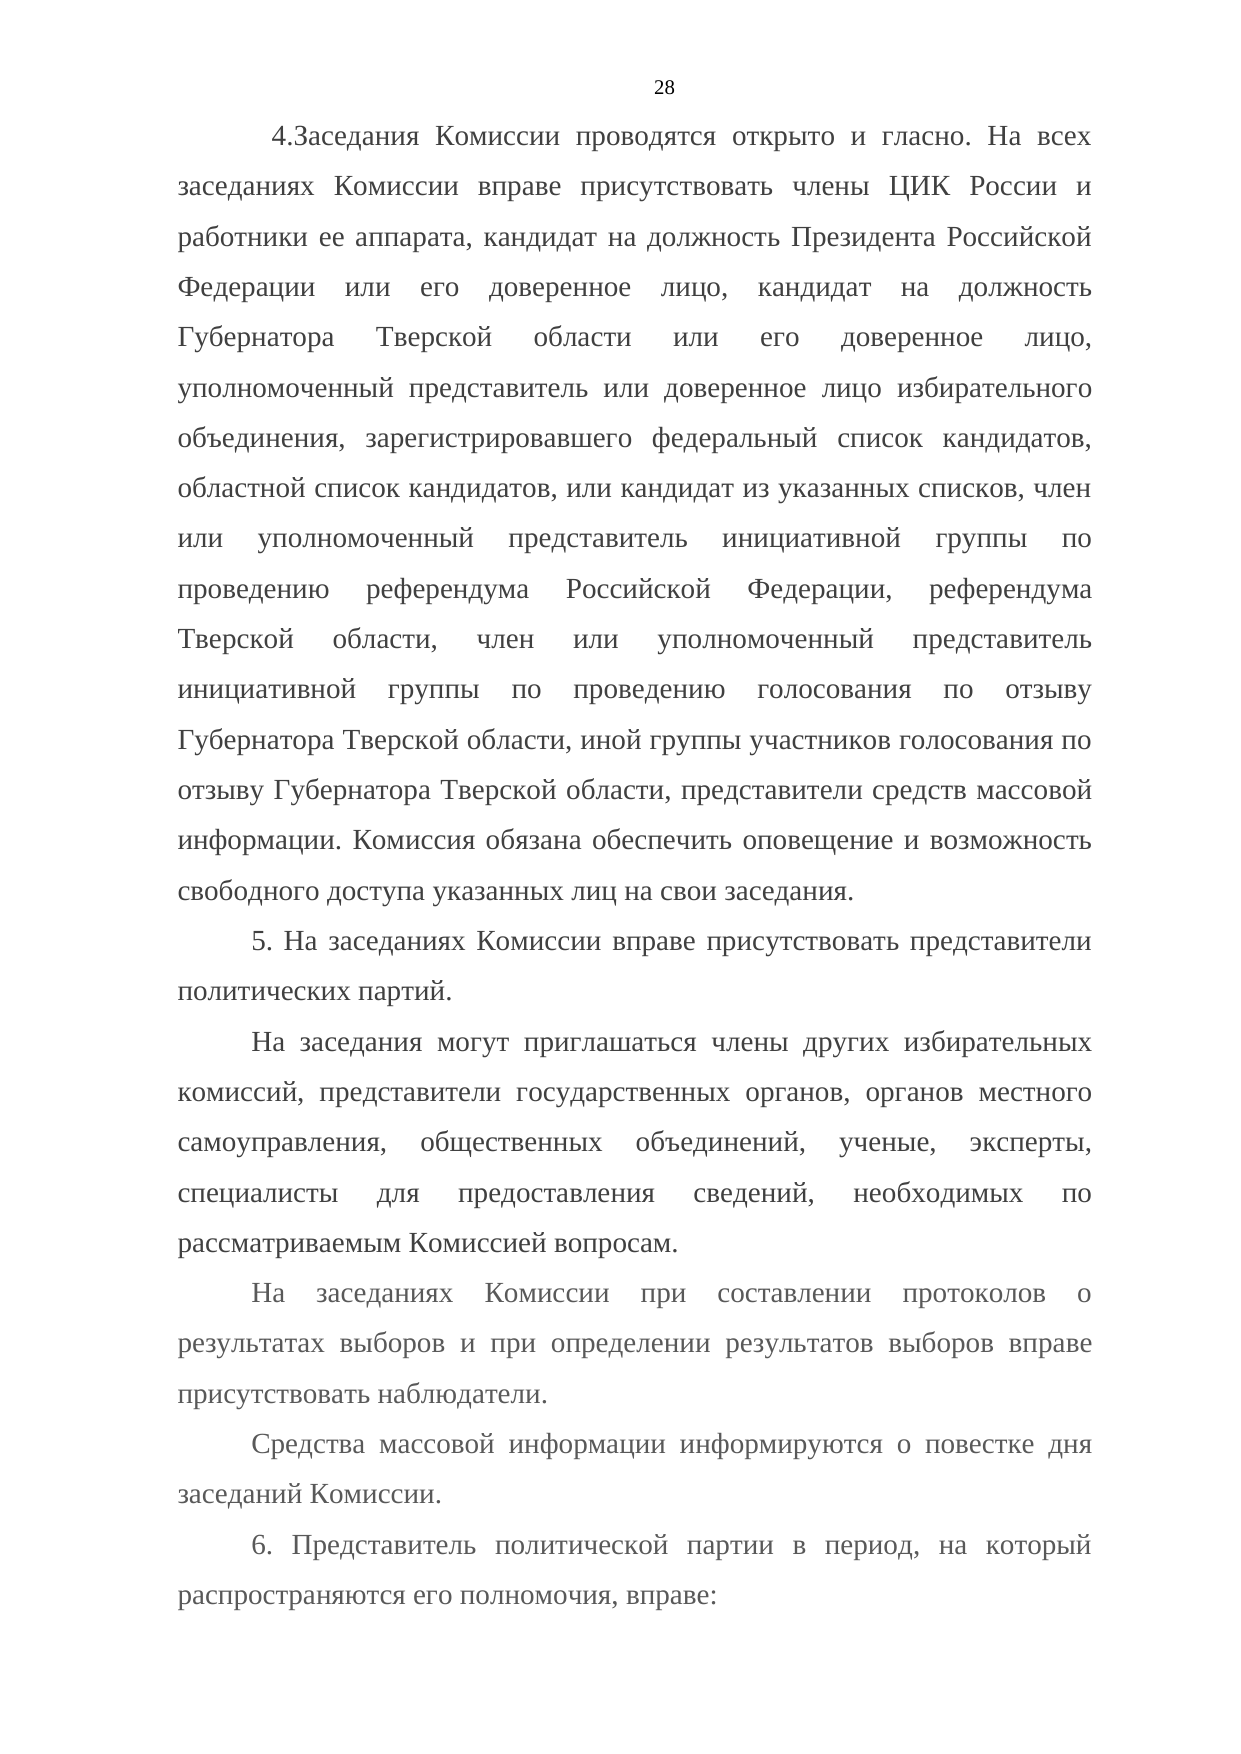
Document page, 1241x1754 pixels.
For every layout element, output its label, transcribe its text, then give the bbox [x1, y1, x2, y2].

text 6. Представитель политической партии в период, на который распространяются его полномочия, вправе: [177, 1527, 1092, 1611]
text На заседания могут приглашаться члены других избирательных комиссий, представители государственных органов, органов местного самоуправления, общественных объединений, ученые, эксперты, специалисты для предоставления сведений, необходимых по рассматриваемым Комиссией вопросам. [177, 1024, 1093, 1258]
text Средства массовой информации информируются о повестке дня заседаний Комиссии. [177, 1426, 1093, 1510]
text На заседаниях Комиссии при составлении протоколов о результатах выборов и при определении результатов выборов вправе присутствовать наблюдатели. [177, 1275, 1093, 1409]
text 5. На заседаниях Комиссии вправе присутствовать представители политических партий. [177, 923, 1093, 1007]
text 4.Заседания Комиссии проводятся открыто и гласно. На всех заседаниях Комиссии вправе присутствовать члены ЦИК России и работники ее аппарата, кандидат на должность Президента Российской Федерации или его доверенное лицо, кандидат на должность Губернатора Тверской области или его доверенное лицо, уполномоченный представитель или доверенное лицо избирательного объединения, зарегистрировавшего федеральный список кандидатов, областной список кандидатов, или кандидат из указанных списков, член или уполномоченный представитель инициативной группы по проведению референдума Российской Федерации, референдума Тверской области, член или уполномоченный представитель инициативной группы по проведению голосования по отзыву Губернатора Тверской области, иной группы участников голосования по отзыву Губернатора Тверской области, представители средств массовой информации. Комиссия обязана обеспечить оповещение и возможность свободного доступа указанных лиц на свои заседания. [177, 118, 1093, 906]
